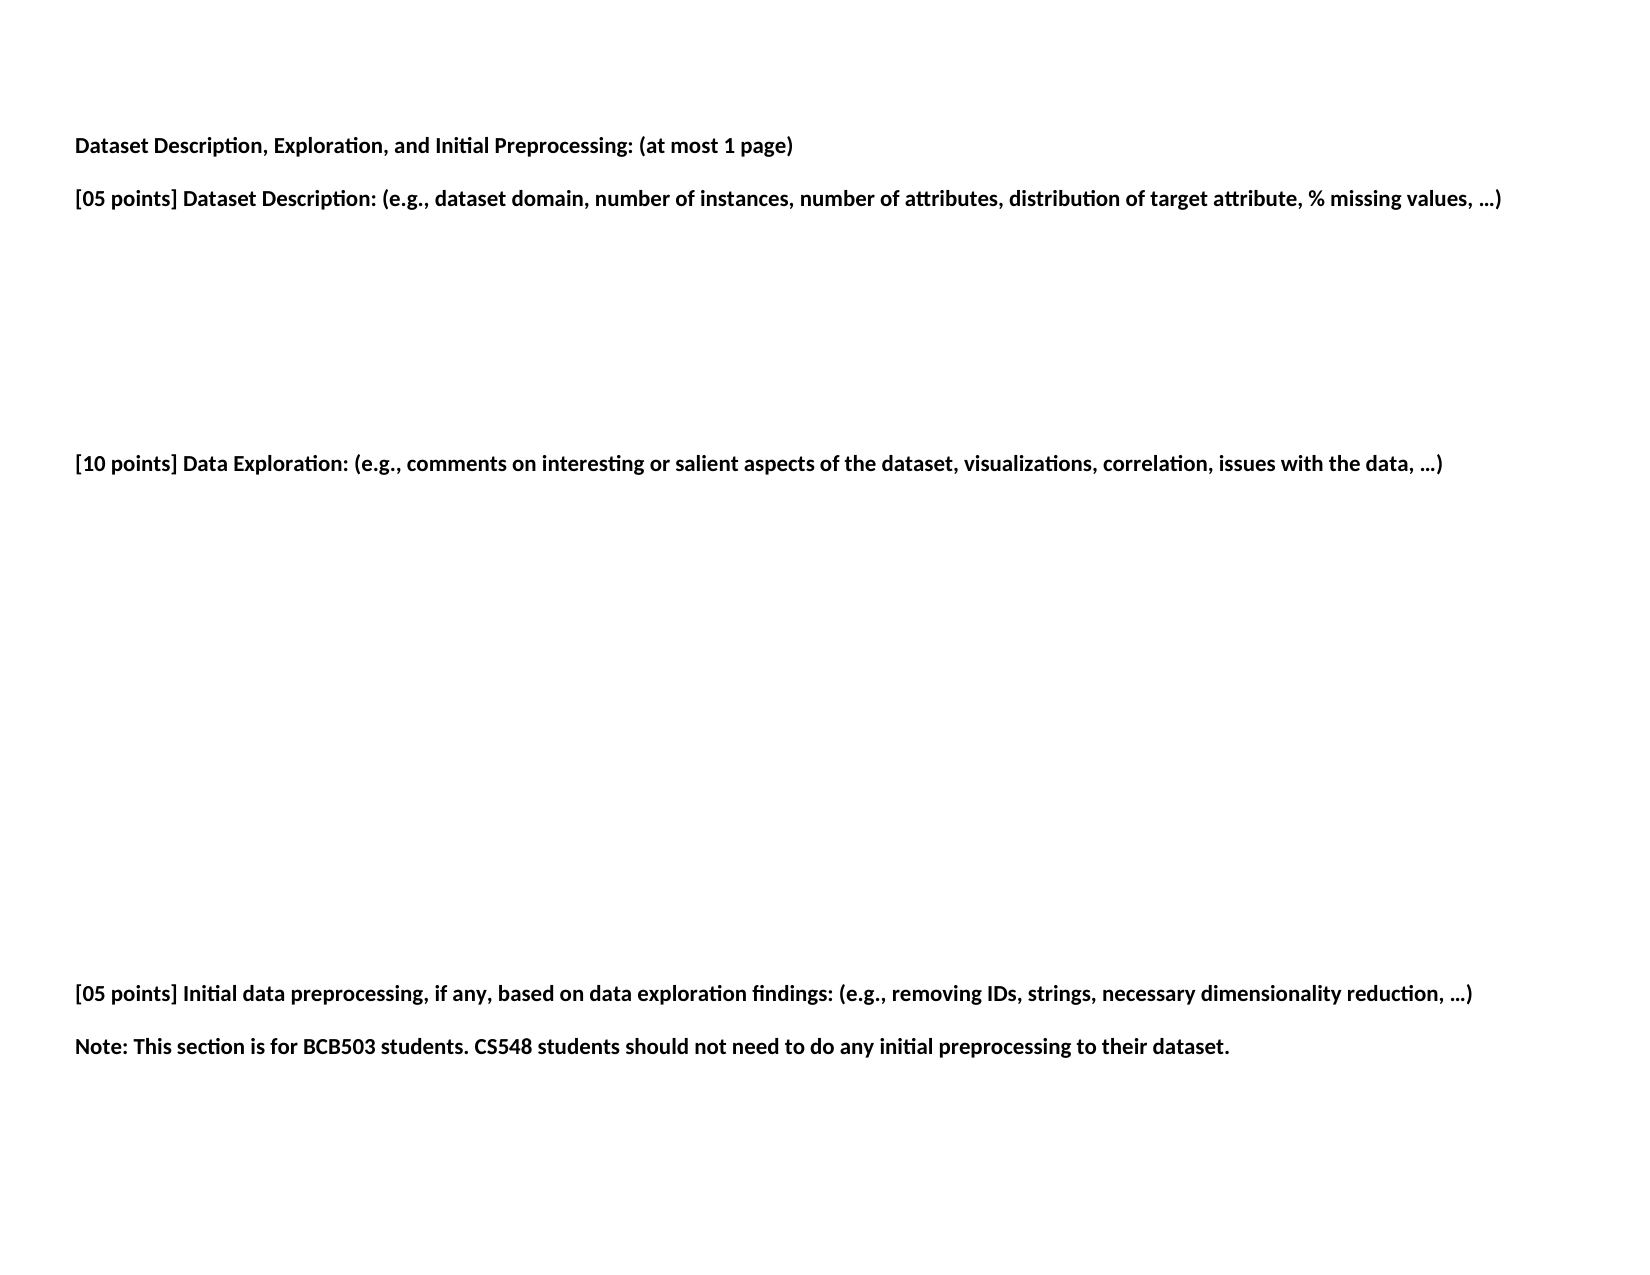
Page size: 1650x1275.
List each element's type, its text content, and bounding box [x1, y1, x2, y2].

text Note: This section is for BCB503 students. CS548 students should not need to do any initial preprocessing to their dataset. [75, 1032, 1575, 1060]
text [10 points] Data Exploration: (e.g., comments on interesting or salient aspects of the dataset, visualizations, correlation, issues with the data, …) [75, 449, 1575, 477]
text Dataset Description, Exploration, and Initial Preprocessing: (at most 1 page) [75, 131, 1575, 159]
text [05 points] Dataset Description: (e.g., dataset domain, number of instances, number of attributes, distribution of target attribute, % missing values, …) [75, 184, 1575, 212]
text [05 points] Initial data preprocessing, if any, based on data exploration findings: (e.g., removing IDs, strings, necessary dimensionality reduction, …) [75, 979, 1575, 1007]
